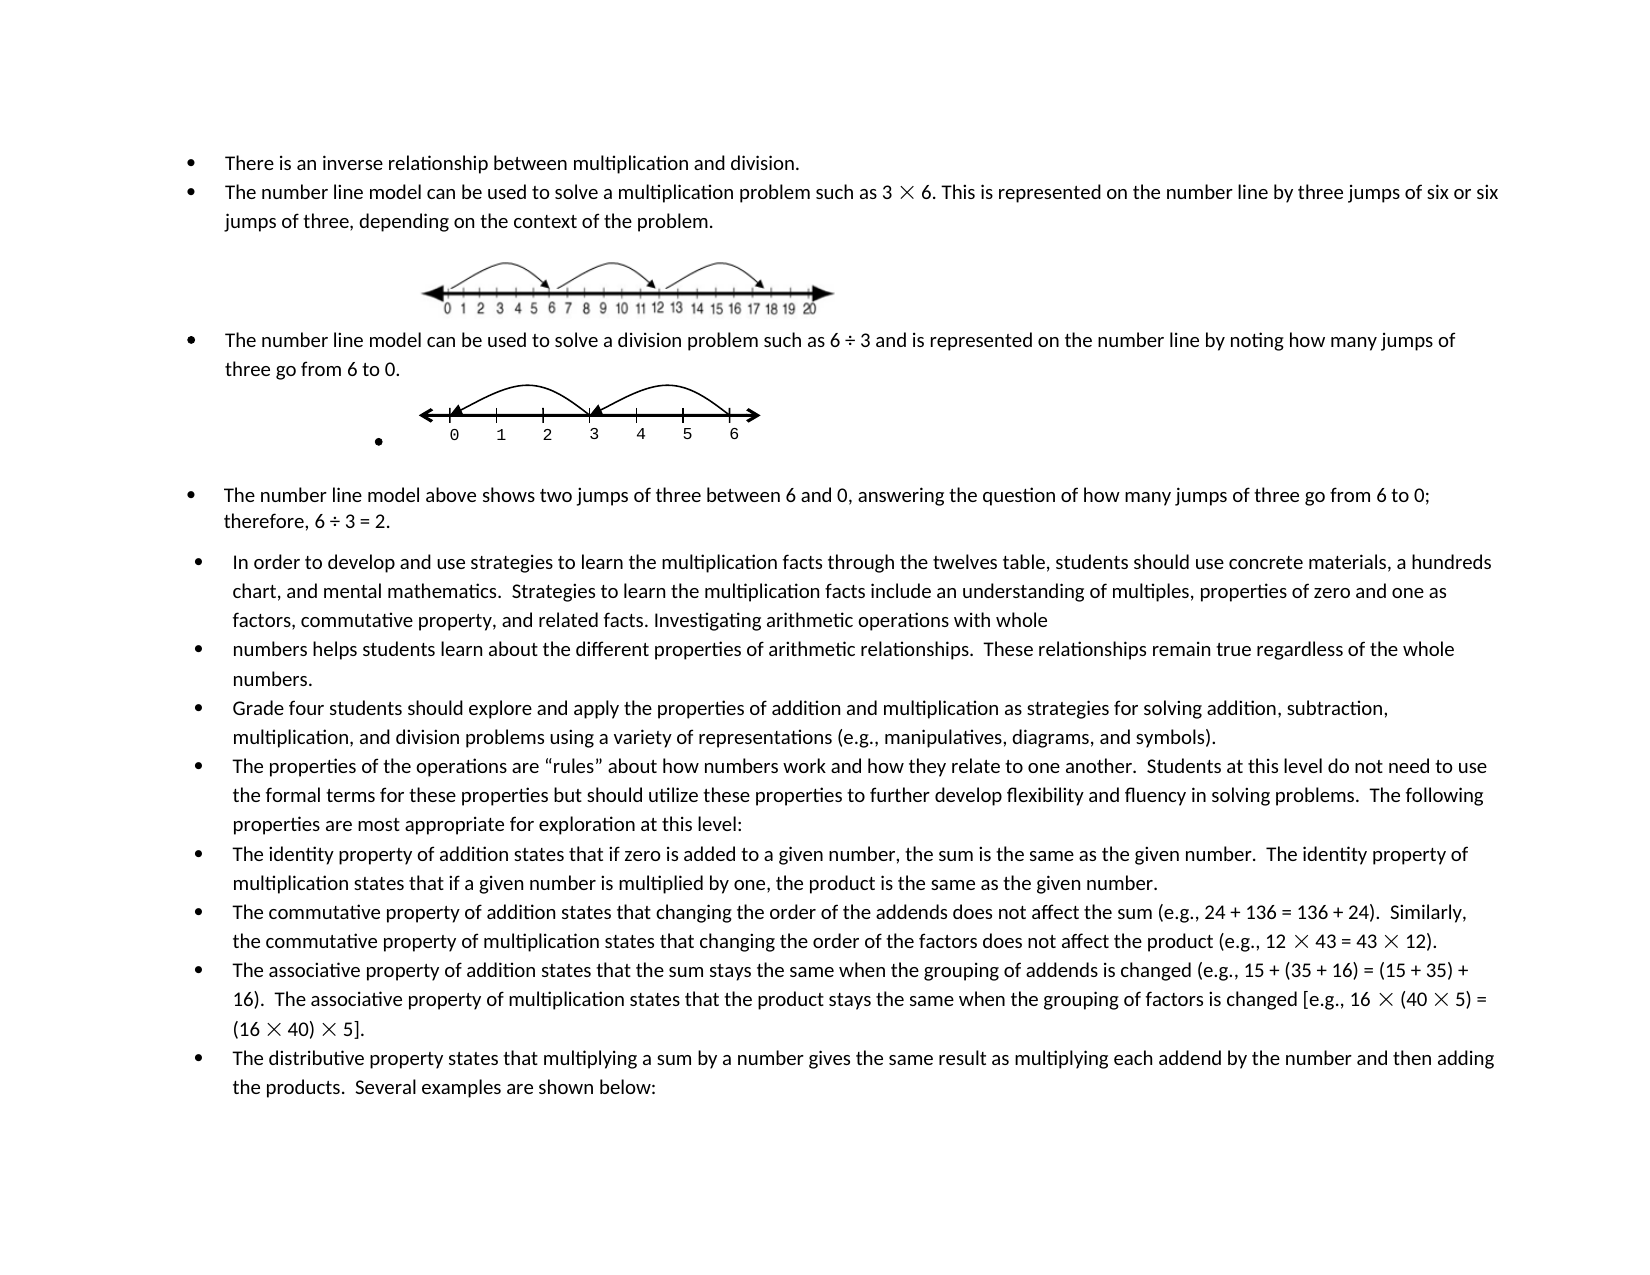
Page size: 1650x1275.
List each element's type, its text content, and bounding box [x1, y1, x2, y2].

picture [412, 258, 837, 320]
list There is an inverse relationship between multiplication and division. [187, 150, 1500, 175]
list The number line model can be used to solve a multiplication problem such as 3 6. This is represented on the number line by three jumps of six or six jumps of three, depending on the context of the problem. [187, 179, 1500, 234]
list The identity property of addition states that if zero is added to a given number, the sum is the same as the given number. The identity property of multiplication states that if a given number is multiplied by one, the product is the same as the given number. [195, 841, 1500, 895]
list The commutative property of addition states that changing the order of the addends does not affect the sum (e.g., 24 + 136 = 136 + 24). Similarly, the commutative property of multiplication states that changing the order of the factors does not affect the product (e.g., 12 43 = 43 12). [195, 899, 1500, 954]
list The number line model can be used to solve a division problem such as 6 ÷ 3 and is represented on the number line by noting how many jumps of three go from 6 to 0. [187, 327, 1500, 382]
list The associative property of addition states that the sum stays the same when the grouping of addends is changed (e.g., 15 + (35 + 16) = (15 + 35) + 16). The associative property of multiplication states that the product stays the same when the grouping of factors is changed [e.g., 16 (40 5) = (16 40) 5]. [195, 957, 1500, 1041]
list The distributive property states that multiplying a sum by a number gives the same result as multiplying each addend by the number and then adding the products. Several examples are shown below: [195, 1045, 1500, 1099]
list The properties of the operations are “rules” about how numbers work and how they relate to one another. Students at this level do not need to use the formal terms for these properties but should utilize these properties to further develop flexibility and fluency in solving problems. The following properties are most appropriate for exploration at this level: [195, 753, 1500, 837]
list numbers helps students learn about the different properties of arithmetic relationships. These relationships remain true regardless of the whole numbers. [195, 637, 1500, 691]
list The number line model above shows two jumps of three between 6 and 0, answering the question of how many jumps of three go from 6 to 0; therefore, 6 ÷ 3 = 2. [187, 483, 1500, 533]
list Grade four students should explore and apply the properties of addition and multiplication as strategies for solving addition, subtraction, multiplication, and division problems using a variety of representations (e.g., manipulatives, diagrams, and symbols). [195, 695, 1500, 749]
list In order to develop and use strategies to learn the multiplication facts through the twelves table, students should use concrete materials, a hundreds chart, and mental mathematics. Strategies to learn the multiplication facts include an understanding of multiples, properties of zero and one as factors, commutative property, and related facts. Investigating arithmetic operations with whole [195, 549, 1500, 633]
